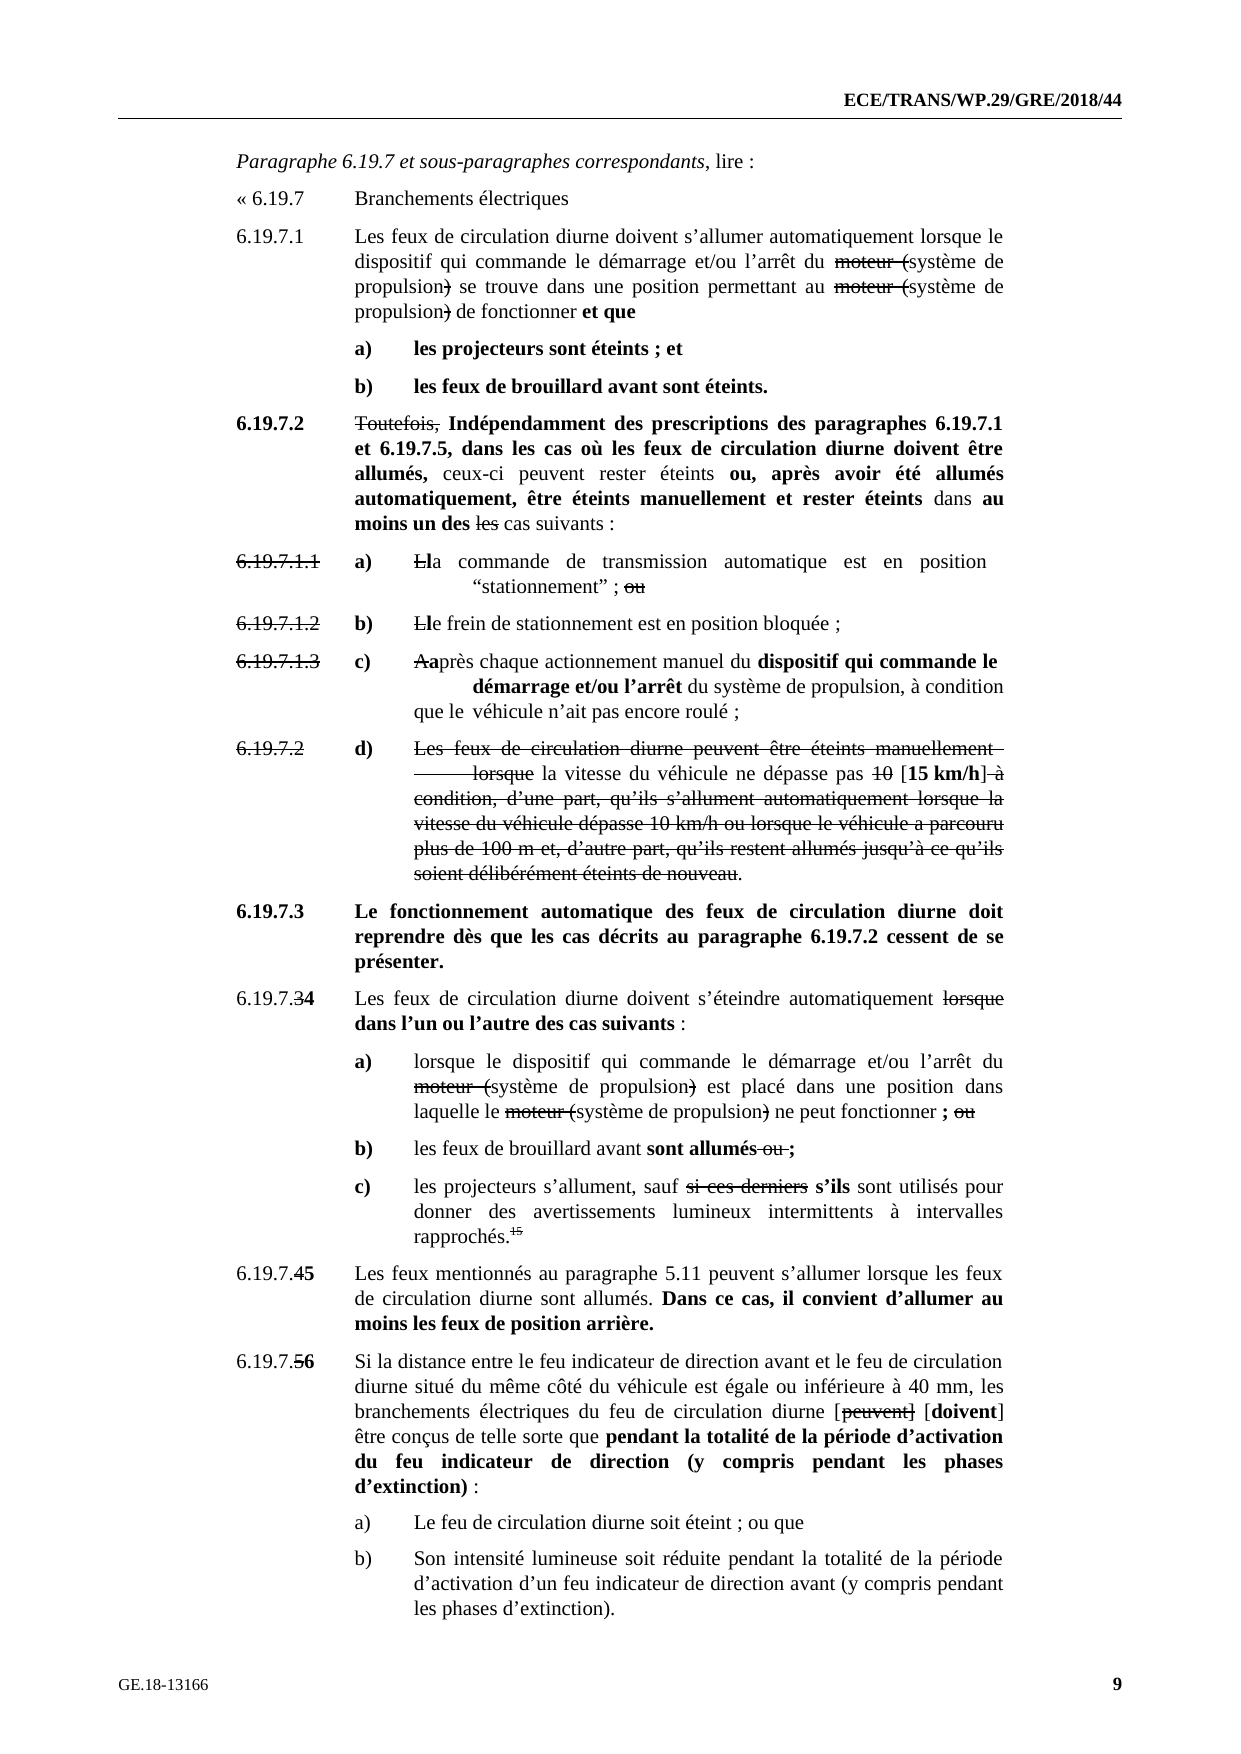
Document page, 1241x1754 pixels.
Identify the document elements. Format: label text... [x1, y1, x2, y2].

text 6.19.7.3 Le fonctionnement automatique des feux de circulation diurne doit reprendre dès que les cas décrits au paragraphe 6.19.7.2 cessent de se présenter. [236, 898, 1004, 973]
text 6.19.7.1.3 c) Aaprès chaque actionnement manuel du dispositif qui commande le démarrage et/ou l’arrêt du système de propulsion, à condition que le véhicule n’ait pas encore roulé ; [236, 648, 1004, 723]
text c) les projecteurs s’allument, sauf si ces derniers s’ils sont utilisés pour donner des avertissements lumineux intermittents à intervalles rapprochés.15 [354, 1173, 1004, 1248]
text 6.19.7.2 Toutefois, Indépendamment des prescriptions des paragraphes 6.19.7.1 et 6.19.7.5, dans les cas où les feux de circulation diurne doivent être allumés, ceux-ci peuvent rester éteints ou, après avoir été allumés automatiquement, être éteints manuellement et rester éteints dans au moins un des les cas suivants : [236, 410, 1004, 535]
text b) les feux de brouillard avant sont allumés ou ; [354, 1135, 1004, 1160]
text 6.19.7.1 Les feux de circulation diurne doivent s’allumer automatiquement lorsque le dispositif qui commande le démarrage et/ou l’arrêt du moteur (système de propulsion) se trouve dans une position permettant au moteur (système de propulsion) de fonctionner et que [236, 223, 1004, 323]
text 6.19.7.2 d) Les feux de circulation diurne peuvent être éteints manuellement lorsque la vitesse du véhicule ne dépasse pas 10 [15 km/h] à condition, d’une part, qu’ils s’allument automatiquement lorsque la vitesse du véhicule dépasse 10 km/h ou lorsque le véhicule a parcouru plus de 100 m et, d’autre part, qu’ils restent allumés jusqu’à ce qu’ils soient délibérément éteints de nouveau. [236, 735, 1004, 885]
text Paragraphe 6.19.7 et sous-paragraphes correspondants, lire : [236, 148, 1004, 173]
text a) Le feu de circulation diurne soit éteint ; ou que [354, 1510, 1004, 1535]
text a) les projecteurs sont éteints ; et [354, 335, 1004, 360]
text 6.19.7.34 Les feux de circulation diurne doivent s’éteindre automatiquement lorsque dans l’un ou l’autre des cas suivants : [236, 985, 1004, 1035]
text 6.19.7.45 Les feux mentionnés au paragraphe 5.11 peuvent s’allumer lorsque les feux de circulation diurne sont allumés. Dans ce cas, il convient d’allumer au moins les feux de position arrière. [236, 1260, 1004, 1335]
text « 6.19.7 Branchements électriques [236, 185, 1004, 210]
text 6.19.7.56 Si la distance entre le feu indicateur de direction avant et le feu de circulation diurne situé du même côté du véhicule est égale ou inférieure à 40 mm, les branchements électriques du feu de circulation diurne [peuvent] [doivent] être conçus de telle sorte que pendant la totalité de la période d’activation du feu indicateur de direction (y compris pendant les phases d’extinction) : [236, 1348, 1004, 1498]
text 6.19.7.1.2 b) Lle frein de stationnement est en position bloquée ; [236, 610, 1004, 635]
text b) Son intensité lumineuse soit réduite pendant la totalité de la période d’activation d’un feu indicateur de direction avant (y compris pendant les phases d’extinction). [354, 1546, 1004, 1620]
text a) lorsque le dispositif qui commande le démarrage et/ou l’arrêt du moteur (système de propulsion) est placé dans une position dans laquelle le moteur (système de propulsion) ne peut fonctionner ; ou [354, 1048, 1004, 1123]
text b) les feux de brouillard avant sont éteints. [354, 373, 1004, 398]
text 6.19.7.1.1 a) Lla commande de transmission automatique est en position “stationnement” ; ou [236, 548, 1004, 598]
